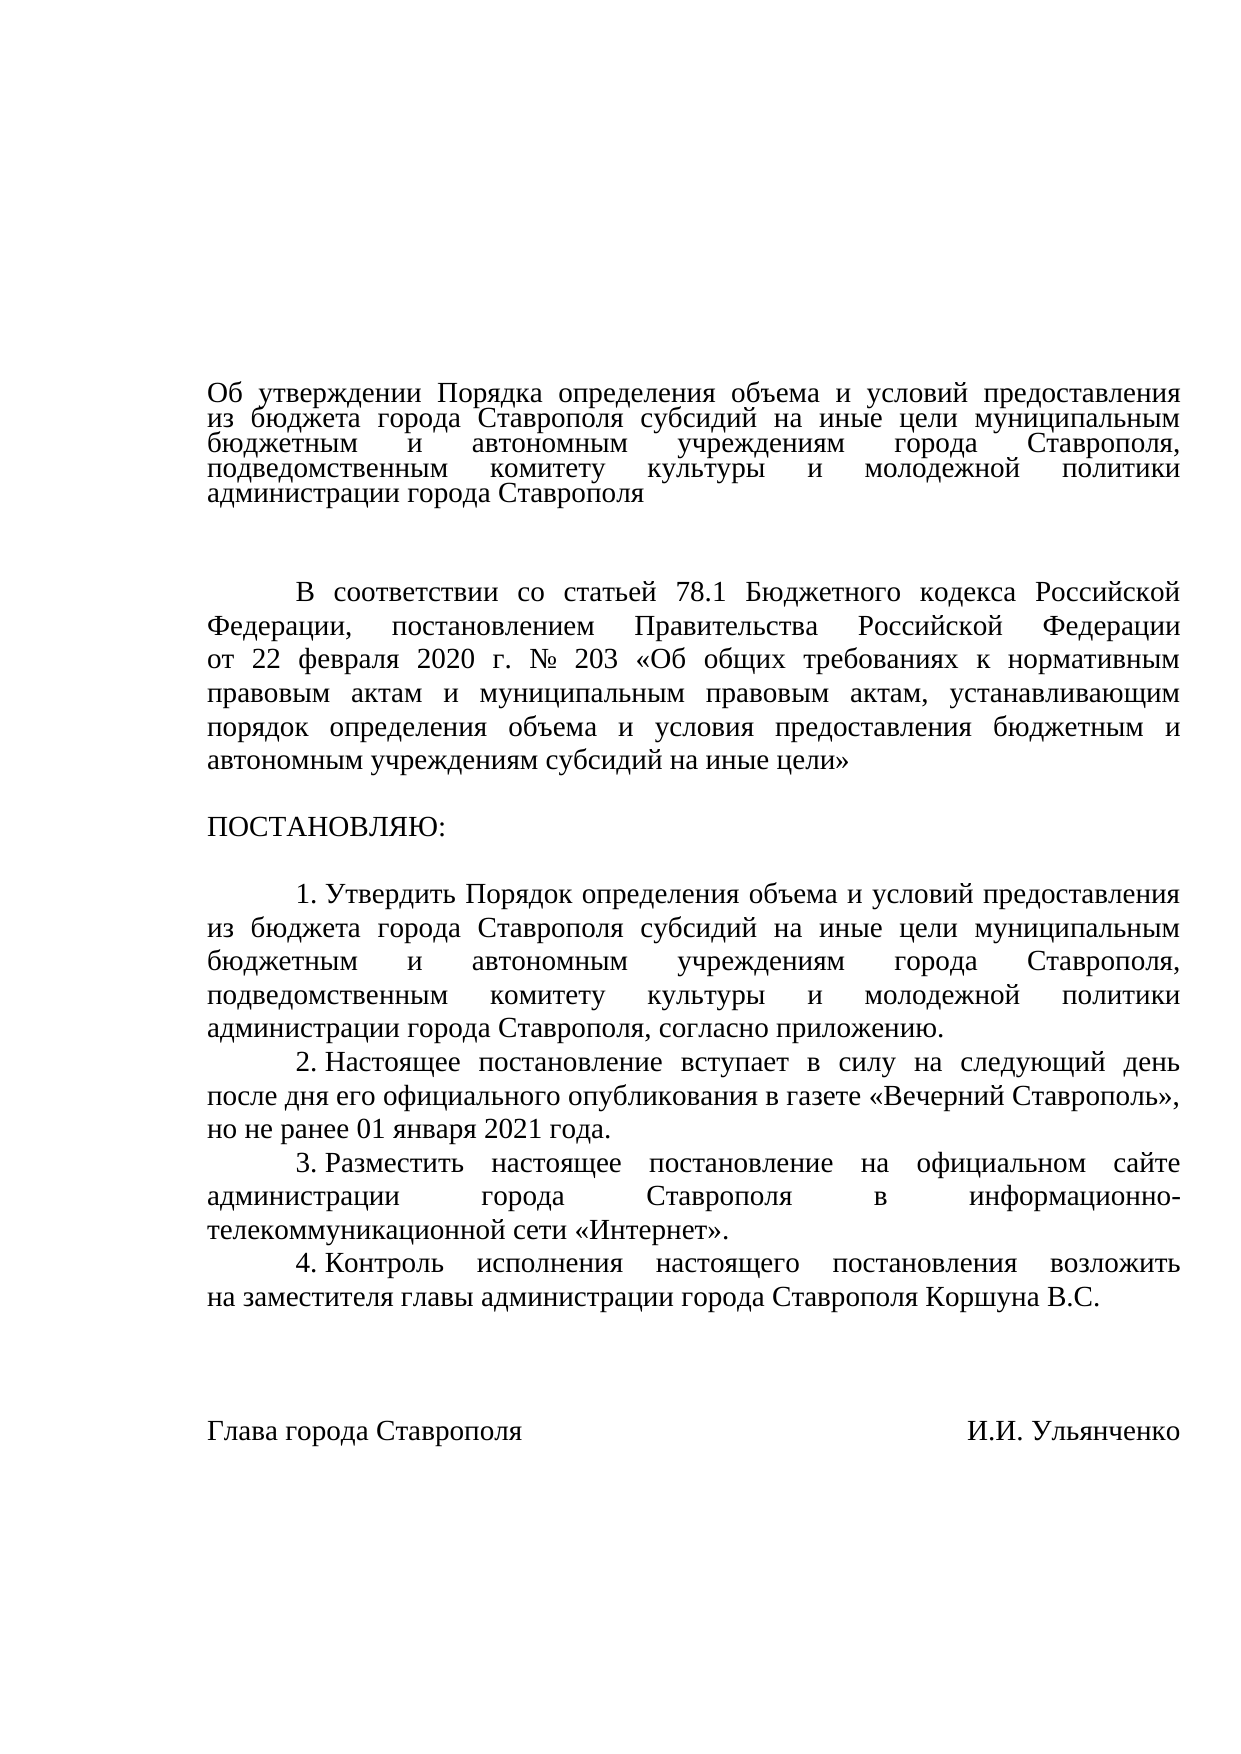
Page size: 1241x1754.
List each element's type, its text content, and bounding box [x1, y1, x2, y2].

text 1. Утвердить Порядок определения объема и условий предоставления из бюджета города Ставрополя субсидий на иные цели муниципальным бюджетным и автономным учреждениям города Ставрополя, подведомственным комитету культуры и молодежной политики администрации города Ставрополя, согласно приложению. [207, 876, 1181, 1044]
title 4. Контроль исполнения настоящего постановления возложить на заместителя главы администрации города Ставрополя Коршуна В.С. [207, 1245, 1181, 1312]
text Глава города Ставрополя И.И. Ульянченко [207, 1413, 1181, 1447]
text 3. Разместить настоящее постановление на официальном сайте администрации города Ставрополя в информационно-телекоммуникационной сети «Интернет». [207, 1145, 1181, 1245]
text В соответствии со статьей 78.1 Бюджетного кодекса Российской Федерации, постановлением Правительства Российской Федерации от 22 февраля 2020 г. № 203 «Об общих требованиях к нормативным правовым актам и муниципальным правовым актам, устанавливающим порядок определения объема и условия предоставления бюджетным и автономным учреждениям субсидий на иные цели» [207, 574, 1181, 776]
text ПОСТАНОВЛЯЮ: [207, 809, 1181, 843]
text Об утверждении Порядка определения объема и условий предоставления из бюджета города Ставрополя субсидий на иные цели муниципальным бюджетным и автономным учреждениям города Ставрополя, подведомственным комитету культуры и молодежной политики администрации города Ставрополя [207, 382, 1181, 507]
title 2. Настоящее постановление вступает в силу на следующий день после дня его официального опубликования в газете «Вечерний Ставрополь», но не ранее 01 января 2021 года. [207, 1044, 1181, 1145]
